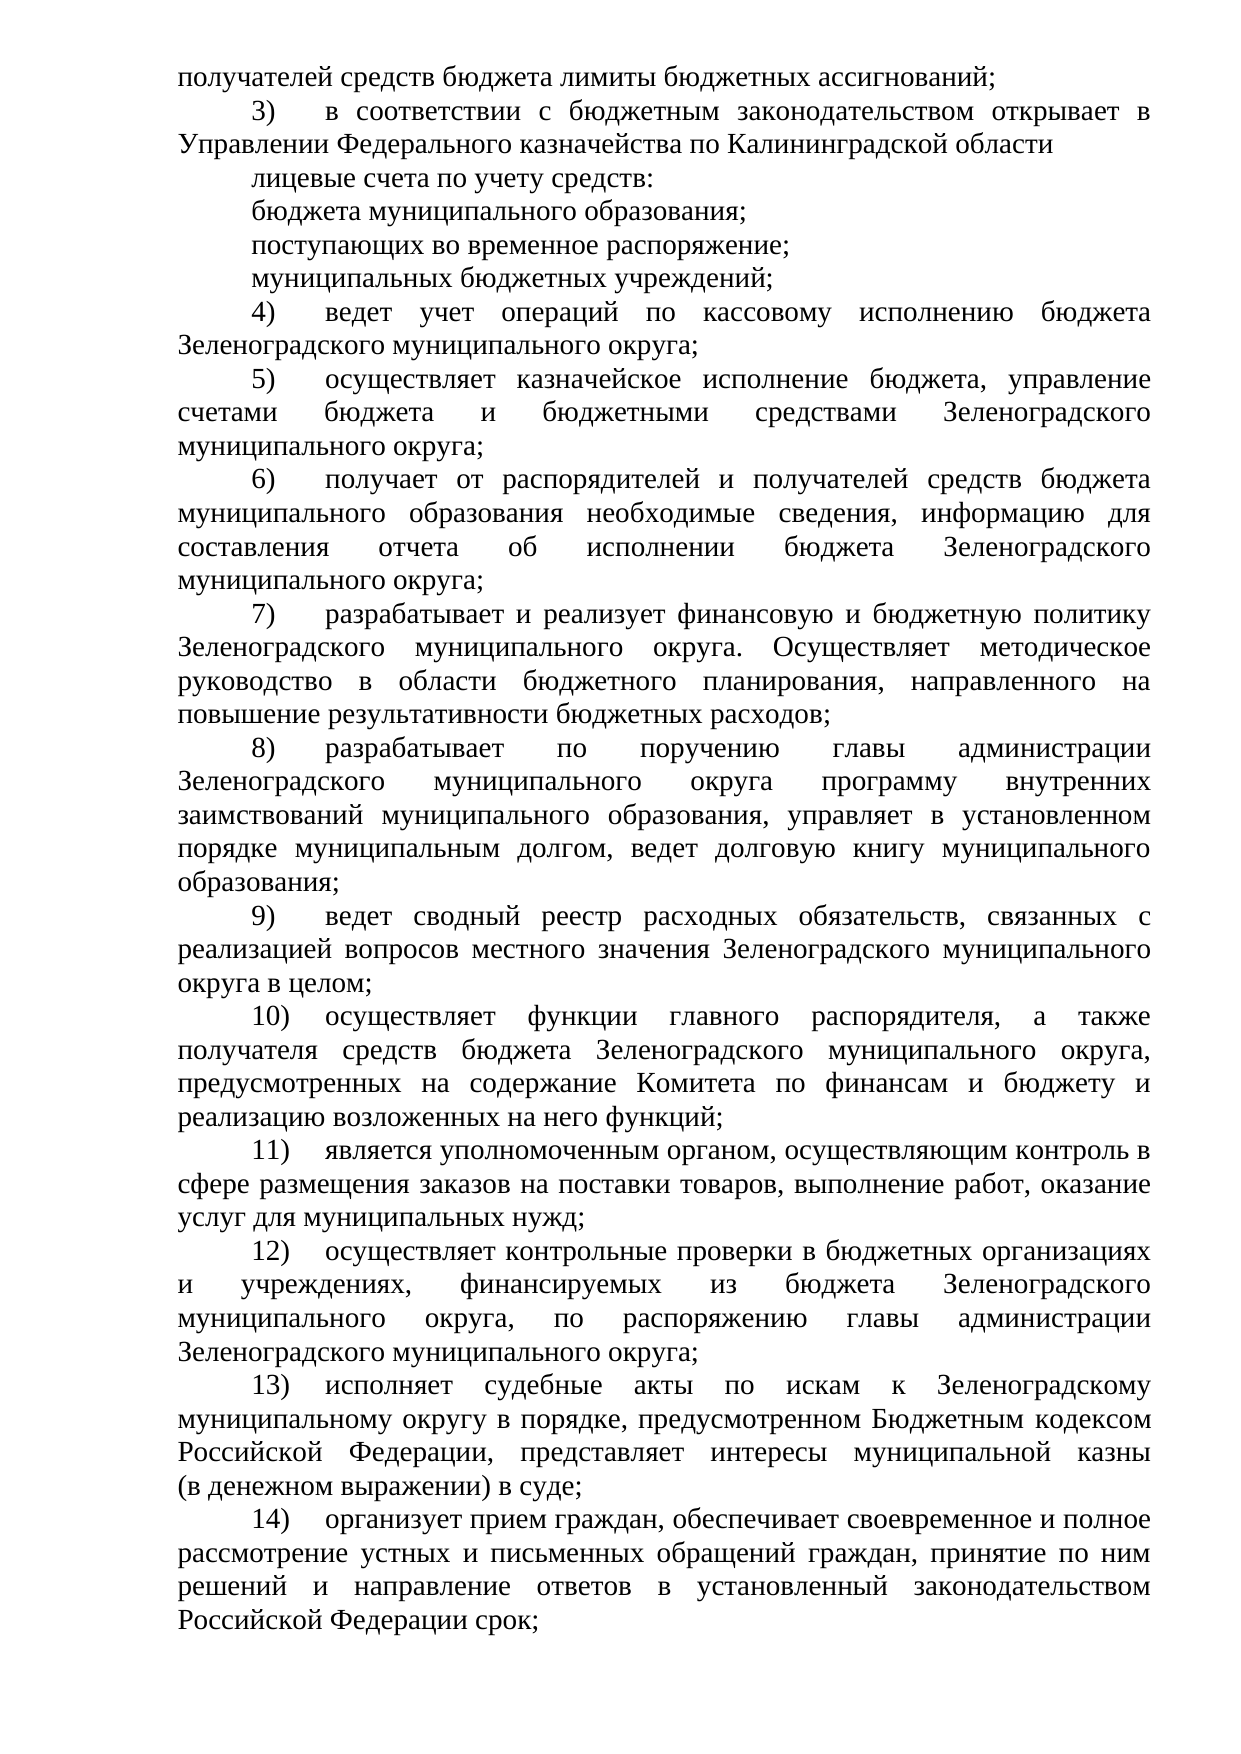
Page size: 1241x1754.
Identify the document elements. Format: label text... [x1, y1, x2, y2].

text бюджета муниципального образования; [177, 193, 1152, 227]
list ведет учет операций по кассовому исполнению бюджета Зеленоградского муниципального округа; [177, 294, 1152, 361]
list осуществляет казначейское исполнение бюджета, управление счетами бюджета и бюджетными средствами Зеленоградского муниципального округа; [177, 361, 1152, 462]
list получает от распорядителей и получателей средств бюджета муниципального образования необходимые сведения, информацию для составления отчета об исполнении бюджета Зеленоградского муниципального округа; [177, 462, 1152, 596]
text муниципальных бюджетных учреждений; [177, 260, 1152, 294]
list является уполномоченным органом, осуществляющим контроль в сфере размещения заказов на поставки товаров, выполнение работ, оказание услуг для муниципальных нужд; [177, 1132, 1152, 1233]
text поступающих во временное распоряжение; [177, 227, 1152, 260]
text лицевые счета по учету средств: [251, 160, 1152, 193]
list ведет сводный реестр расходных обязательств, связанных с реализацией вопросов местного значения Зеленоградского муниципального округа в целом; [177, 898, 1152, 998]
list в соответствии с бюджетным законодательством открывает в Управлении Федерального казначейства по Калининградской области [177, 93, 1152, 160]
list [177, 59, 1152, 93]
list организует прием граждан, обеспечивает своевременное и полное рассмотрение устных и письменных обращений граждан, принятие по ним решений и направление ответов в установленный законодательством Российской Федерации срок; [177, 1501, 1152, 1636]
list разрабатывает и реализует финансовую и бюджетную политику Зеленоградского муниципального округа. Осуществляет методическое руководство в области бюджетного планирования, направленного на повышение результативности бюджетных расходов; [177, 596, 1152, 730]
list исполняет судебные акты по искам к Зеленоградскому муниципальному округу в порядке, предусмотренном Бюджетным кодексом Российской Федерации, представляет интересы муниципальной казны (в денежном выражении) в суде; [177, 1367, 1152, 1501]
list разрабатывает по поручению главы администрации Зеленоградского муниципального округа программу внутренних заимствований муниципального образования, управляет в установленном порядке муниципальным долгом, ведет долговую книгу муниципального образования; [177, 730, 1152, 898]
list осуществляет контрольные проверки в бюджетных организациях и учреждениях, финансируемых из бюджета Зеленоградского муниципального округа, по распоряжению главы администрации Зеленоградского муниципального округа; [177, 1233, 1152, 1367]
list осуществляет функции главного распорядителя, а также получателя средств бюджета Зеленоградского муниципального округа, предусмотренных на содержание Комитета по финансам и бюджету и реализацию возложенных на него функций; [177, 998, 1152, 1132]
